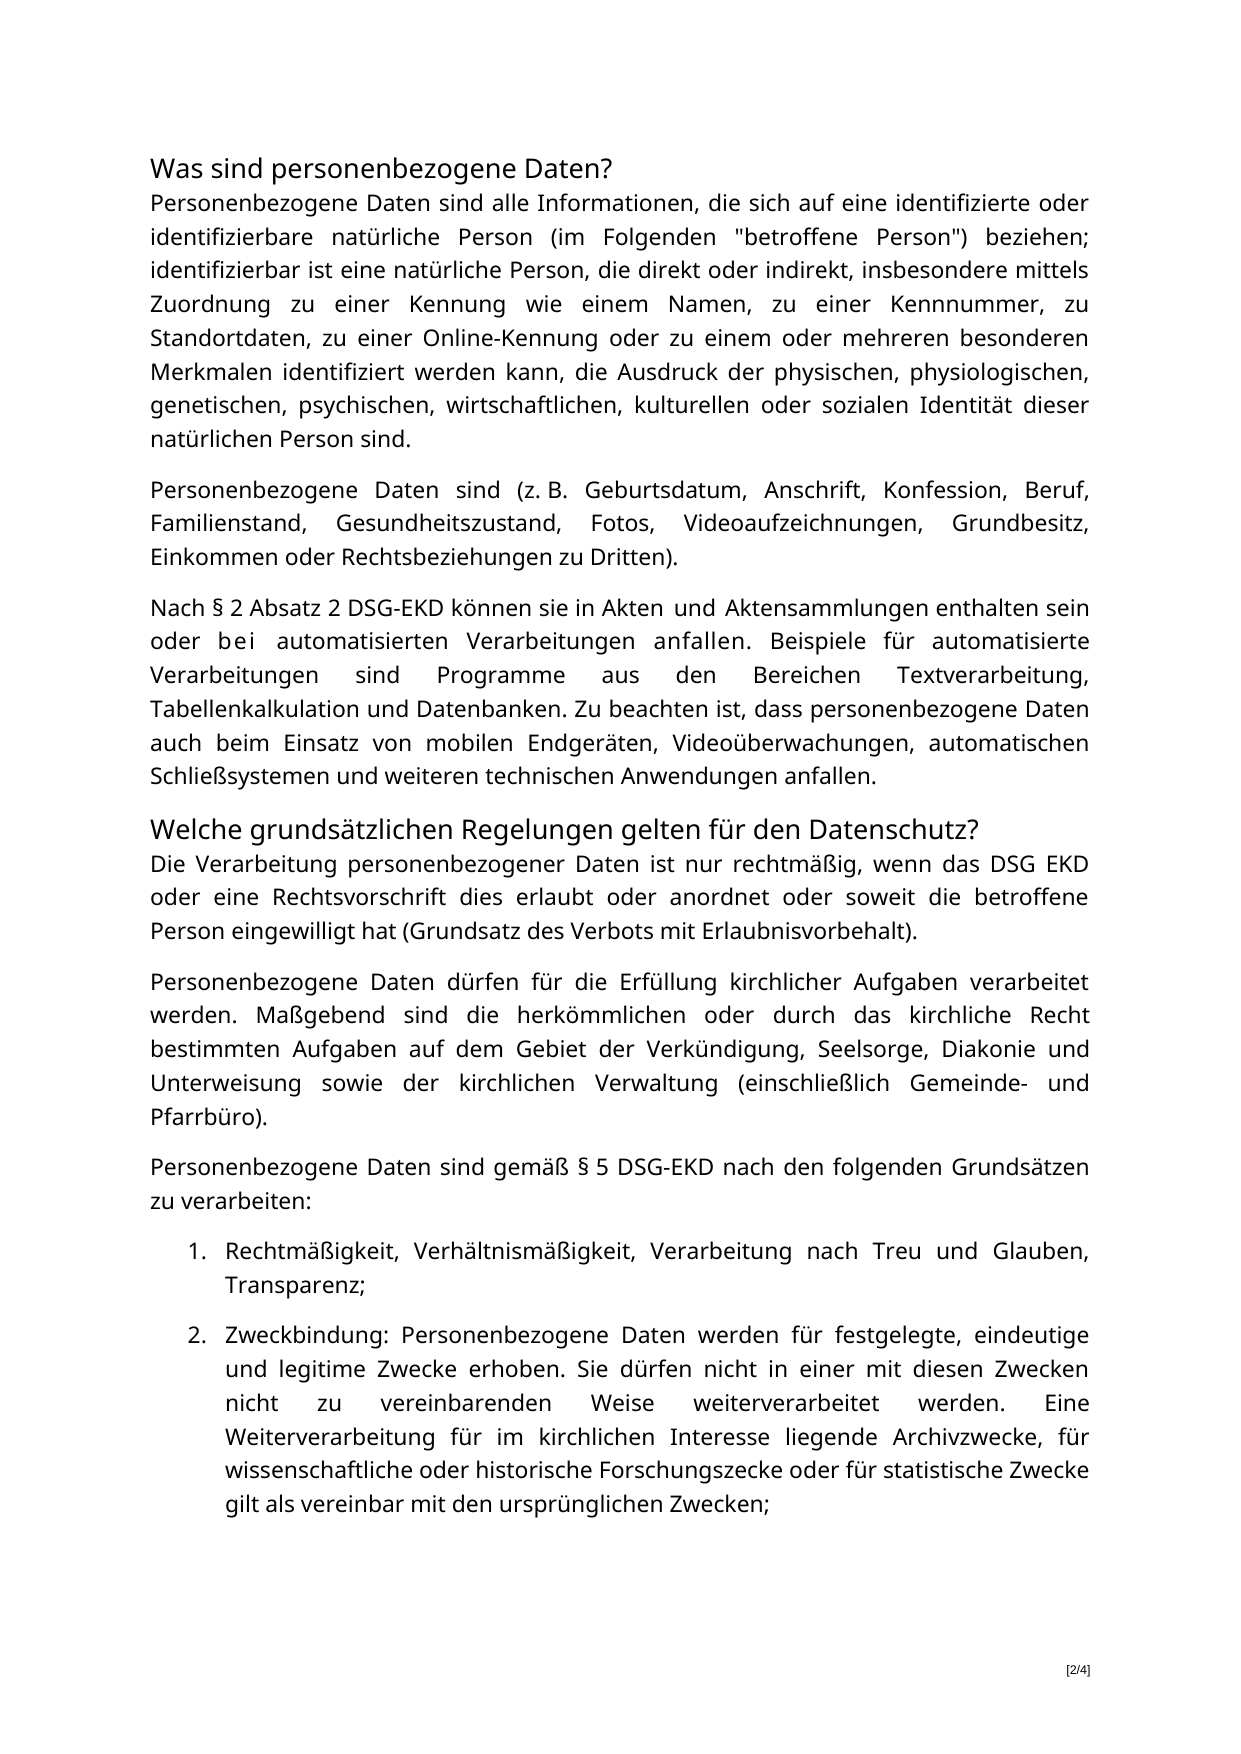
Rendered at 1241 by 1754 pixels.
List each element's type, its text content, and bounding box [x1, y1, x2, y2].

text Personenbezogene Daten sind gemäß § 5 DSG-EKD nach den folgenden Grundsätzen zu verarbeiten: [150, 1151, 1090, 1216]
text Personenbezogene Daten sind alle Informationen, die sich auf eine identifizierte oder identifizierbare natürliche Person (im Folgenden "betroffene Person") beziehen; identifizierbar ist eine natürliche Person, die direkt oder indirekt, insbesondere mittels Zuordnung zu einer Kennung wie einem Namen, zu einer Kennnummer, zu Standortdaten, zu einer Online-Kennung oder zu einem oder mehreren besonderen Merkmalen identifiziert werden kann, die Ausdruck der physischen, physiologischen, genetischen, psychischen, wirtschaftlichen, kulturellen oder sozialen Identität dieser natürlichen Person sind. [150, 187, 1090, 454]
list Rechtmäßigkeit, Verhältnismäßigkeit, Verarbeitung nach Treu und Glauben, Transparenz; [187, 1235, 1090, 1300]
text Personenbezogene Daten dürfen für die Erfüllung kirchlicher Aufgaben verarbeitet werden. Maßgebend sind die herkömmlichen oder durch das kirchliche Recht bestimmten Aufgaben auf dem Gebiet der Verkündigung, Seelsorge, Diakonie und Unterweisung sowie der kirchlichen Verwaltung (einschließlich Gemeinde- und Pfarrbüro). [150, 965, 1090, 1132]
text Die Verarbeitung personenbezogener Daten ist nur rechtmäßig, wenn das DSG EKD oder eine Rechtsvorschrift dies erlaubt oder anordnet oder soweit die betroffene Person eingewilligt hat (Grundsatz des Verbots mit Erlaubnisvorbehalt). [150, 847, 1090, 946]
text Personenbezogene Daten sind (z. B. Geburtsdatum, Anschrift, Konfession, Beruf, Familienstand, Gesundheitszustand, Fotos, Videoaufzeichnungen, Grundbesitz, Einkommen oder Rechtsbeziehungen zu Dritten). [150, 473, 1090, 572]
list Zweckbindung: Personenbezogene Daten werden für festgelegte, eindeutige und legitime Zwecke erhoben. Sie dürfen nicht in einer mit diesen Zwecken nicht zu vereinbarenden Weise weiterverarbeitet werden. Eine Weiterverarbeitung für im kirchlichen Interesse liegende Archivzwecke, für wissenschaftliche oder historische Forschungszecke oder für statistische Zwecke gilt als vereinbar mit den ursprünglichen Zwecken; [187, 1319, 1090, 1519]
subtitle Welche grundsätzlichen Regelungen gelten für den Datenschutz? [150, 811, 1090, 847]
subtitle Was sind personenbezogene Daten? [150, 150, 1090, 187]
text Nach § 2 Absatz 2 DSG-EKD können sie in Akten und Aktensammlungen enthalten sein oder bei automatisierten Verarbeitungen anfallen. Beispiele für automatisierte Verarbeitungen sind Programme aus den Bereichen Textverarbeitung, Tabellenkalkulation und Datenbanken. Zu beachten ist, dass personenbezogene Daten auch beim Einsatz von mobilen Endgeräten, Videoüberwachungen, automatischen Schließsystemen und weiteren technischen Anwendungen anfallen. [150, 591, 1090, 791]
